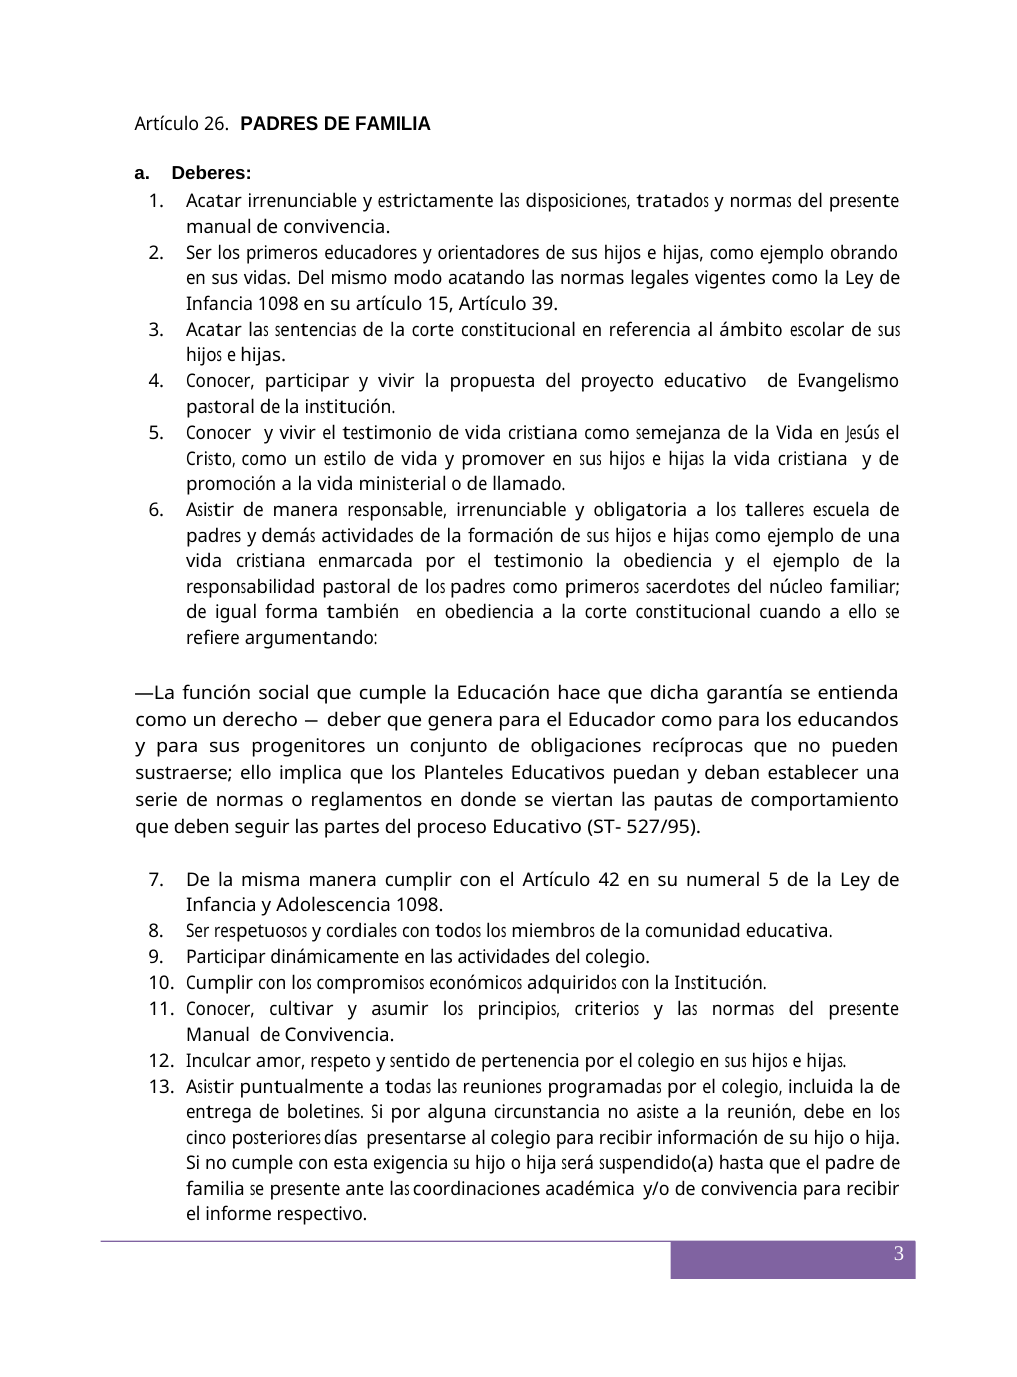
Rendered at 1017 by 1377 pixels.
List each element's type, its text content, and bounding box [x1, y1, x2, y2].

list Acatar irrenunciable y estrictamente las disposiciones, tratados y normas del presente manual de convivencia. [148, 188, 900, 239]
list Ser respetuosos y cordiales con todos los miembros de la comunidad educativa. [148, 917, 923, 943]
list Cumplir con los compromisos económicos adquiridos con la Institución. [148, 969, 923, 995]
list Acatar las sentencias de la corte constitucional en referencia al ámbito escolar de sus hijos e hijas. [148, 316, 900, 367]
text ―La función social que cumple la Educación hace que dicha garantía se entienda como un derecho – deber que genera para el Educador como para los educandos y para sus progenitores un conjunto de obligaciones recíprocas que no pueden sustraerse; ello implica que los Planteles Educativos puedan y deban establecer una serie de normas o reglamentos en donde se viertan las pautas de comportamiento que deben seguir las partes del proceso Educativo (ST- 527/95). [134, 679, 900, 838]
list Asistir puntualmente a todas las reuniones programadas por el colegio, incluida la de entrega de boletines. Si por alguna circunstancia no asiste a la reunión, debe en los cinco posteriores días presentarse al colegio para recibir información de su hijo o hija. Si no cumple con esta exigencia su hijo o hija será suspendido(a) hasta que el padre de familia se presente ante las coordinaciones académica y/o de convivencia para recibir el informe respectivo. [148, 1073, 900, 1226]
list Participar dinámicamente en las actividades del colegio. [148, 943, 923, 969]
list Conocer y vivir el testimonio de vida cristiana como semejanza de la Vida en Jesús el Cristo, como un estilo de vida y promover en sus hijos e hijas la vida cristiana y de promoción a la vida ministerial o de llamado. [148, 419, 900, 496]
list Asistir de manera responsable, irrenunciable y obligatoria a los talleres escuela de padres y demás actividades de la formación de sus hijos e hijas como ejemplo de una vida cristiana enmarcada por el testimonio la obediencia y el ejemplo de la responsabilidad pastoral de los padres como primeros sacerdotes del núcleo familiar; de igual forma también en obediencia a la corte constitucional cuando a ello se refiere argumentando: [148, 496, 900, 649]
list Conocer, cultivar y asumir los principios, criterios y las normas del presente Manual de Convivencia. [148, 996, 899, 1047]
text Artículo 26. PADRES DE FAMILIA [134, 110, 923, 135]
subtitle Deberes: [134, 162, 923, 183]
list Conocer, participar y vivir la propuesta del proyecto educativo de Evangelismo pastoral de la institución. [148, 368, 900, 419]
list De la misma manera cumplir con el Artículo 42 en su numeral 5 de la Ley de Infancia y Adolescencia 1098. [148, 866, 900, 917]
list Ser los primeros educadores y orientadores de sus hijos e hijas, como ejemplo obrando en sus vidas. Del mismo modo acatando las normas legales vigentes como la Ley de Infancia 1098 en su artículo 15, Artículo 39. [148, 239, 900, 316]
list Inculcar amor, respeto y sentido de pertenencia por el colegio en sus hijos e hijas. [148, 1047, 923, 1073]
